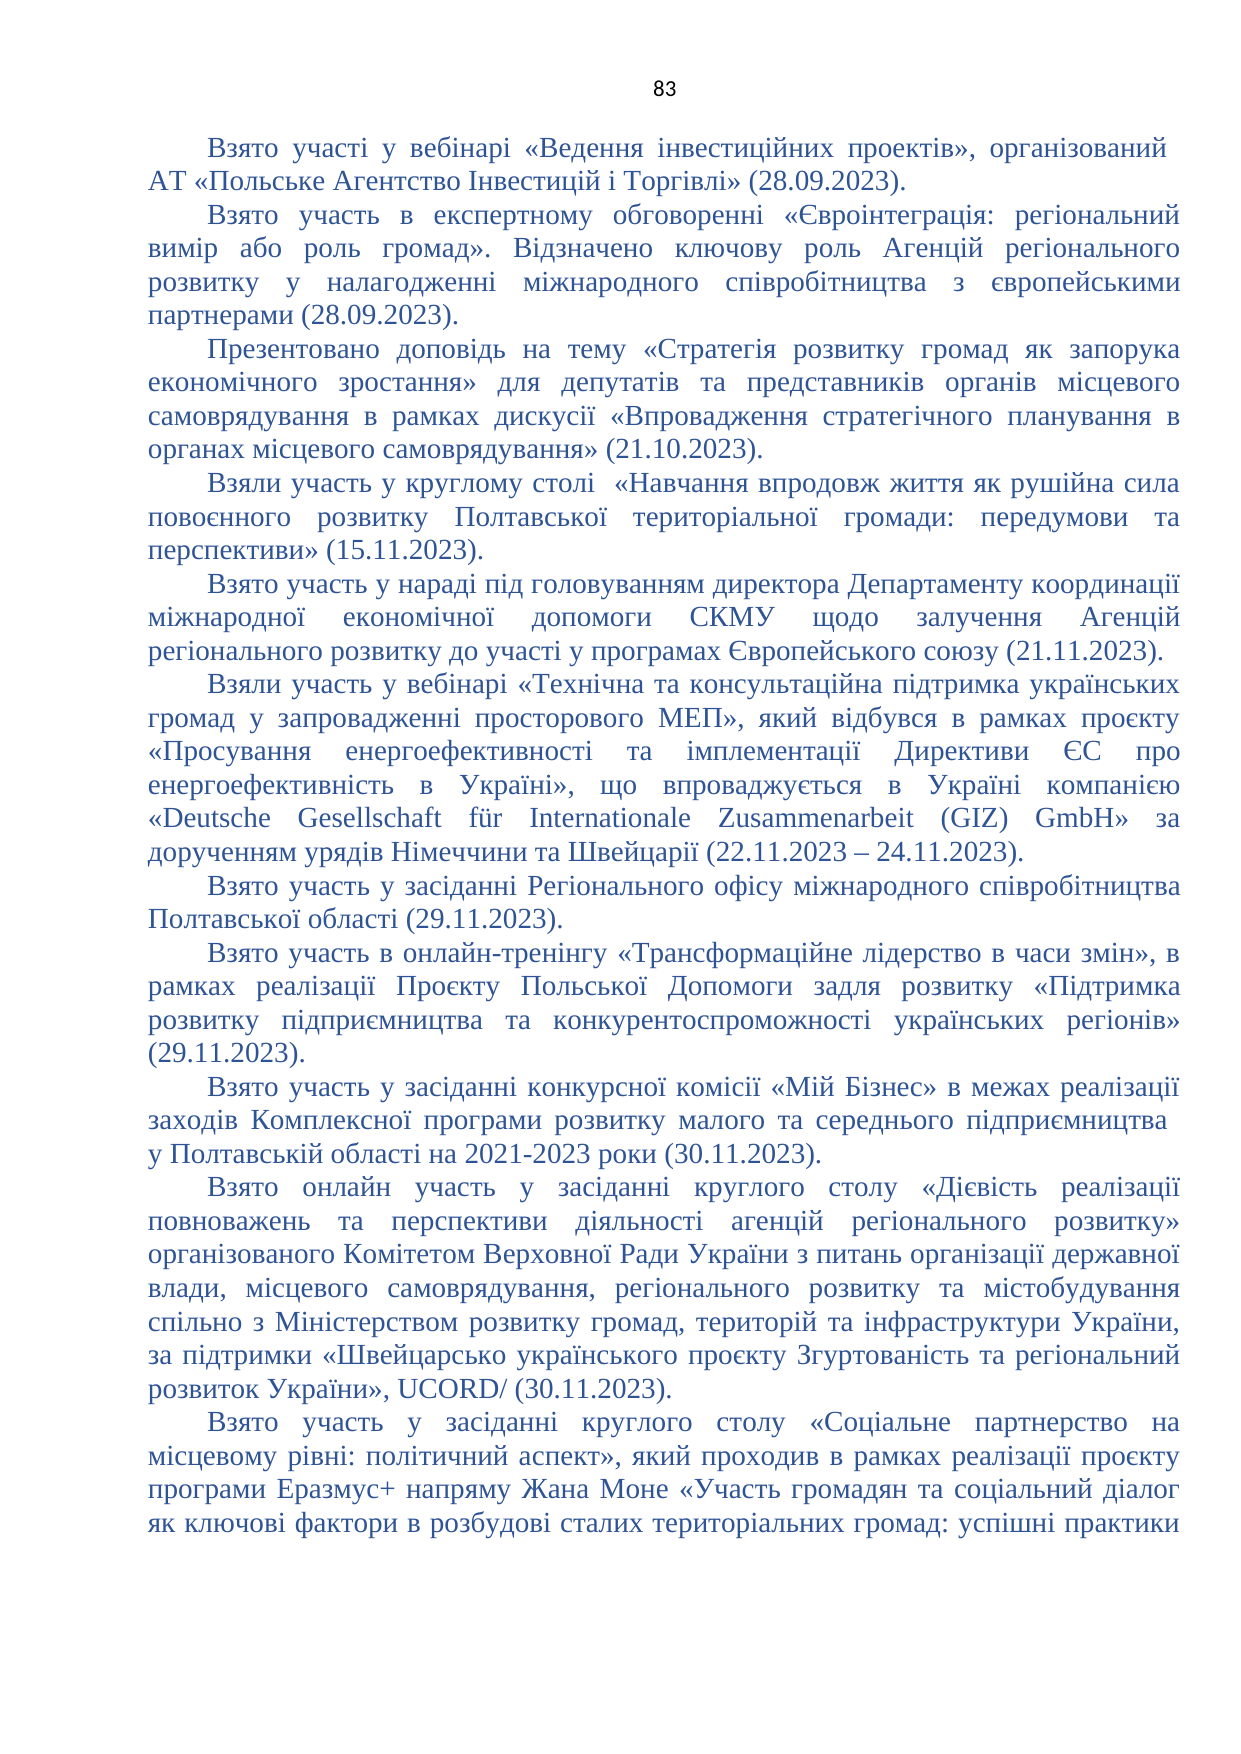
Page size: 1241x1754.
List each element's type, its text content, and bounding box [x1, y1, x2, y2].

text Взято участі у вебінарі «Ведення інвестиційних проектів», організований АТ «Польське Агентство Інвестицій і Торгівлі» (28.09.2023). [148, 130, 1181, 197]
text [148, 1404, 1181, 1538]
text Взяли участь у круглому столі «Навчання впродовж життя як рушійна сила повоєнного розвитку Полтавської територіальної громади: передумови та перспективи» (15.11.2023). [148, 465, 1181, 566]
text Взято участь в експертному обговоренні «Євроінтеграція: регіональний вимір або роль громад». Відзначено ключову роль Агенцій регіонального розвитку у налагодженні міжнародного співробітництва з європейськими партнерами (28.09.2023). [148, 197, 1181, 331]
text Взято онлайн участь у засіданні круглого столу «Дієвість реалізації повноважень та перспективи діяльності агенцій регіонального розвитку» організованого Комітетом Верховної Ради України з питань організації державної влади, місцевого самоврядування, регіонального розвитку та містобудування спільно з Міністерством розвитку громад, територій та інфраструктури України, за підтримки «Швейцарсько українського проєкту Згуртованість та регіональний розвиток України», UCORD/ (30.11.2023). [148, 1169, 1181, 1404]
text Взяли участь у вебінарі «Технічна та консультаційна підтримка українських громад у запровадженні просторового МЕП», який відбувся в рамках проєкту «Просування енергоефективності та імплементації Директиви ЄС про енергоефективність в Україні», що впроваджується в Україні компанією «Deutsche Gesellschaft für Internationale Zusammenarbeit (GIZ) GmbH» за дорученням урядів Німеччини та Швейцарії (22.11.2023 – 24.11.2023). [148, 666, 1181, 868]
text Взято участь у засіданні Регіонального офісу міжнародного співробітництва Полтавської області (29.11.2023). [148, 868, 1181, 935]
text Взято участь в онлайн-тренінгу «Трансформаційне лідерство в часи змін», в рамках реалізації Проєкту Польської Допомоги задля розвитку «Підтримка розвитку підприємництва та конкурентоспроможності українських регіонів» (29.11.2023). [148, 935, 1181, 1069]
text Взято участь у засіданні конкурсної комісії «Мій Бізнес» в межах реалізації заходів Комплексної програми розвитку малого та середнього підприємництва у Полтавській області на 2021-2023 роки (30.11.2023). [148, 1069, 1181, 1169]
text Взято участь у нараді під головуванням директора Департаменту координації міжнародної економічної допомоги СКМУ щодо залучення Агенцій регіонального розвитку до участі у програмах Європейського союзу (21.11.2023). [148, 566, 1181, 666]
text Презентовано доповідь на тему «Стратегія розвитку громад як запорука економічного зростання» для депутатів та представників органів місцевого самоврядування в рамках дискусії «Впровадження стратегічного планування в органах місцевого самоврядування» (21.10.2023). [148, 331, 1181, 465]
